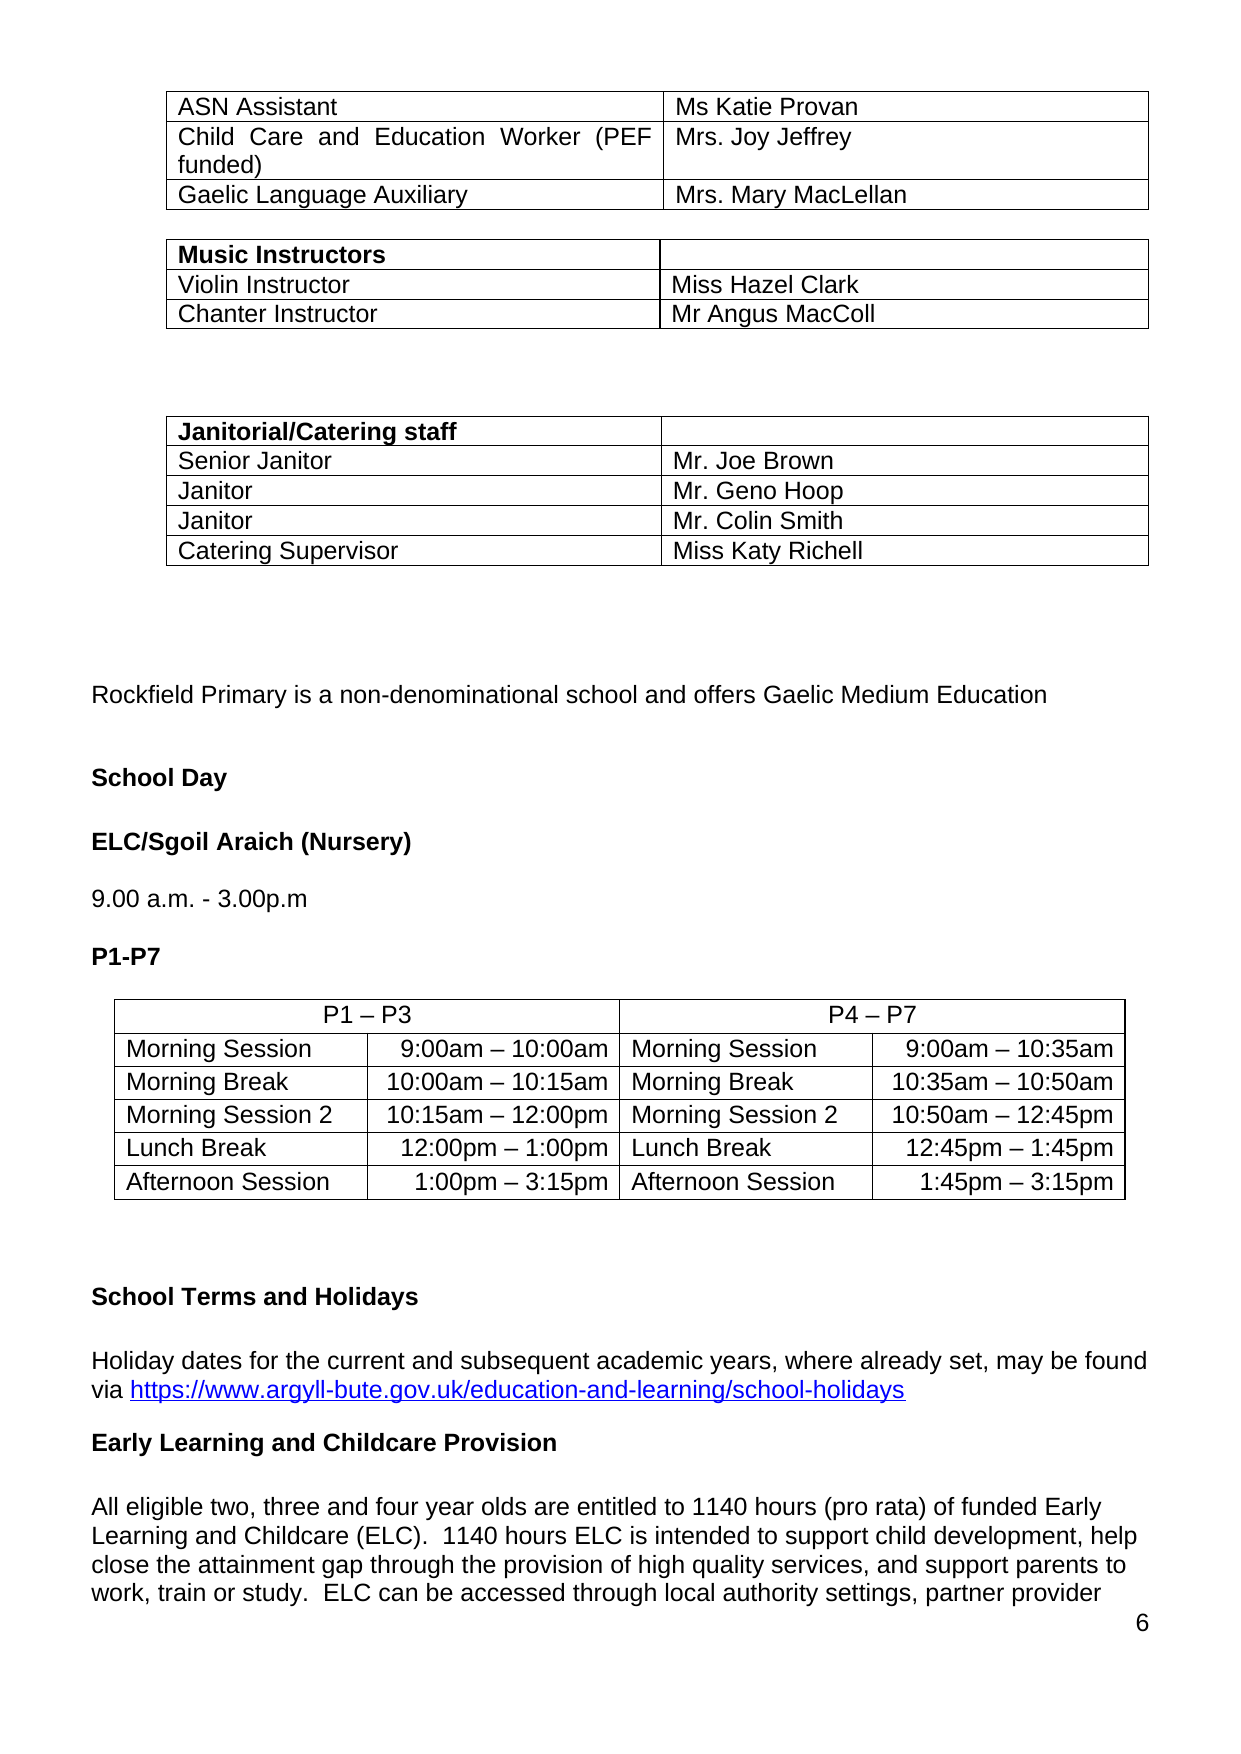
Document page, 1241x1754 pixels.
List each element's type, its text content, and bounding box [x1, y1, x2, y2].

table_cell Child Care and Education Worker (PEF funded) [167, 122, 663, 179]
table_cell Ms Katie Provan [664, 92, 1148, 121]
table_cell Lunch Break [620, 1133, 872, 1165]
table_cell Mr Angus MacColl [661, 300, 1148, 328]
table_cell Morning Session [115, 1034, 367, 1066]
table_cell Catering Supervisor [167, 536, 661, 564]
table_cell Miss Katy Richell [662, 536, 1148, 564]
table_cell Afternoon Session [620, 1166, 872, 1199]
table_cell 10:50am – 12:45pm [873, 1100, 1124, 1132]
table_cell 10:15am – 12:00pm [368, 1100, 619, 1132]
table_cell Morning Break [115, 1067, 367, 1099]
table_header Janitorial/Catering staff [167, 417, 661, 445]
table_header Music Instructors [167, 240, 659, 269]
table_header P4 – P7 [620, 1000, 1124, 1032]
subtitle School Day [91, 763, 1149, 792]
table_cell Mr. Colin Smith [662, 506, 1148, 535]
table_cell Gaelic Language Auxiliary [167, 180, 663, 209]
table_cell ASN Assistant [167, 92, 663, 121]
table_cell Mrs. Mary MacLellan [664, 180, 1148, 209]
table_cell 1:00pm – 3:15pm [368, 1166, 619, 1199]
subtitle School Terms and Holidays [91, 1282, 1149, 1311]
table_cell Mr. Geno Hoop [662, 476, 1148, 505]
table_cell 12:00pm – 1:00pm [368, 1133, 619, 1165]
table_cell Morning Session 2 [620, 1100, 872, 1132]
table_cell Miss Hazel Clark [661, 270, 1148, 298]
table_header [661, 240, 1148, 269]
text Rockfield Primary is a non-denominational school and offers Gaelic Medium Education [91, 681, 1149, 709]
table_cell 1:45pm – 3:15pm [873, 1166, 1124, 1199]
table_cell 9:00am – 10:00am [368, 1034, 619, 1066]
table_header P1 – P3 [115, 1000, 619, 1032]
table_cell 12:45pm – 1:45pm [873, 1133, 1124, 1165]
table_cell Senior Janitor [167, 446, 661, 475]
text 9.00 a.m. - 3.00p.m [91, 884, 1149, 913]
text ELC/Sgoil Araich (Nursery) [91, 827, 1149, 856]
table_cell 10:35am – 10:50am [873, 1067, 1124, 1099]
table_cell Morning Break [620, 1067, 872, 1099]
table_cell 10:00am – 10:15am [368, 1067, 619, 1099]
table_cell Morning Session [620, 1034, 872, 1066]
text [91, 1492, 1149, 1607]
table_cell Lunch Break [115, 1133, 367, 1165]
table_cell Morning Session 2 [115, 1100, 367, 1132]
text P1-P7 [91, 942, 1149, 971]
text Holiday dates for the current and subsequent academic years, where already set, may be found via https://www.argyll-bute.gov.uk/education-and-learning/school-holidays [91, 1346, 1149, 1403]
table_cell Afternoon Session [115, 1166, 367, 1199]
table_header [662, 417, 1148, 445]
table_cell Janitor [167, 476, 661, 505]
table_cell Janitor [167, 506, 661, 535]
table_cell Mr. Joe Brown [662, 446, 1148, 475]
subtitle Early Learning and Childcare Provision [91, 1428, 1149, 1457]
table_cell Violin Instructor [167, 270, 659, 298]
table_cell Chanter Instructor [167, 300, 659, 328]
table_cell Mrs. Joy Jeffrey [664, 122, 1148, 179]
table_cell 9:00am – 10:35am [873, 1034, 1124, 1066]
